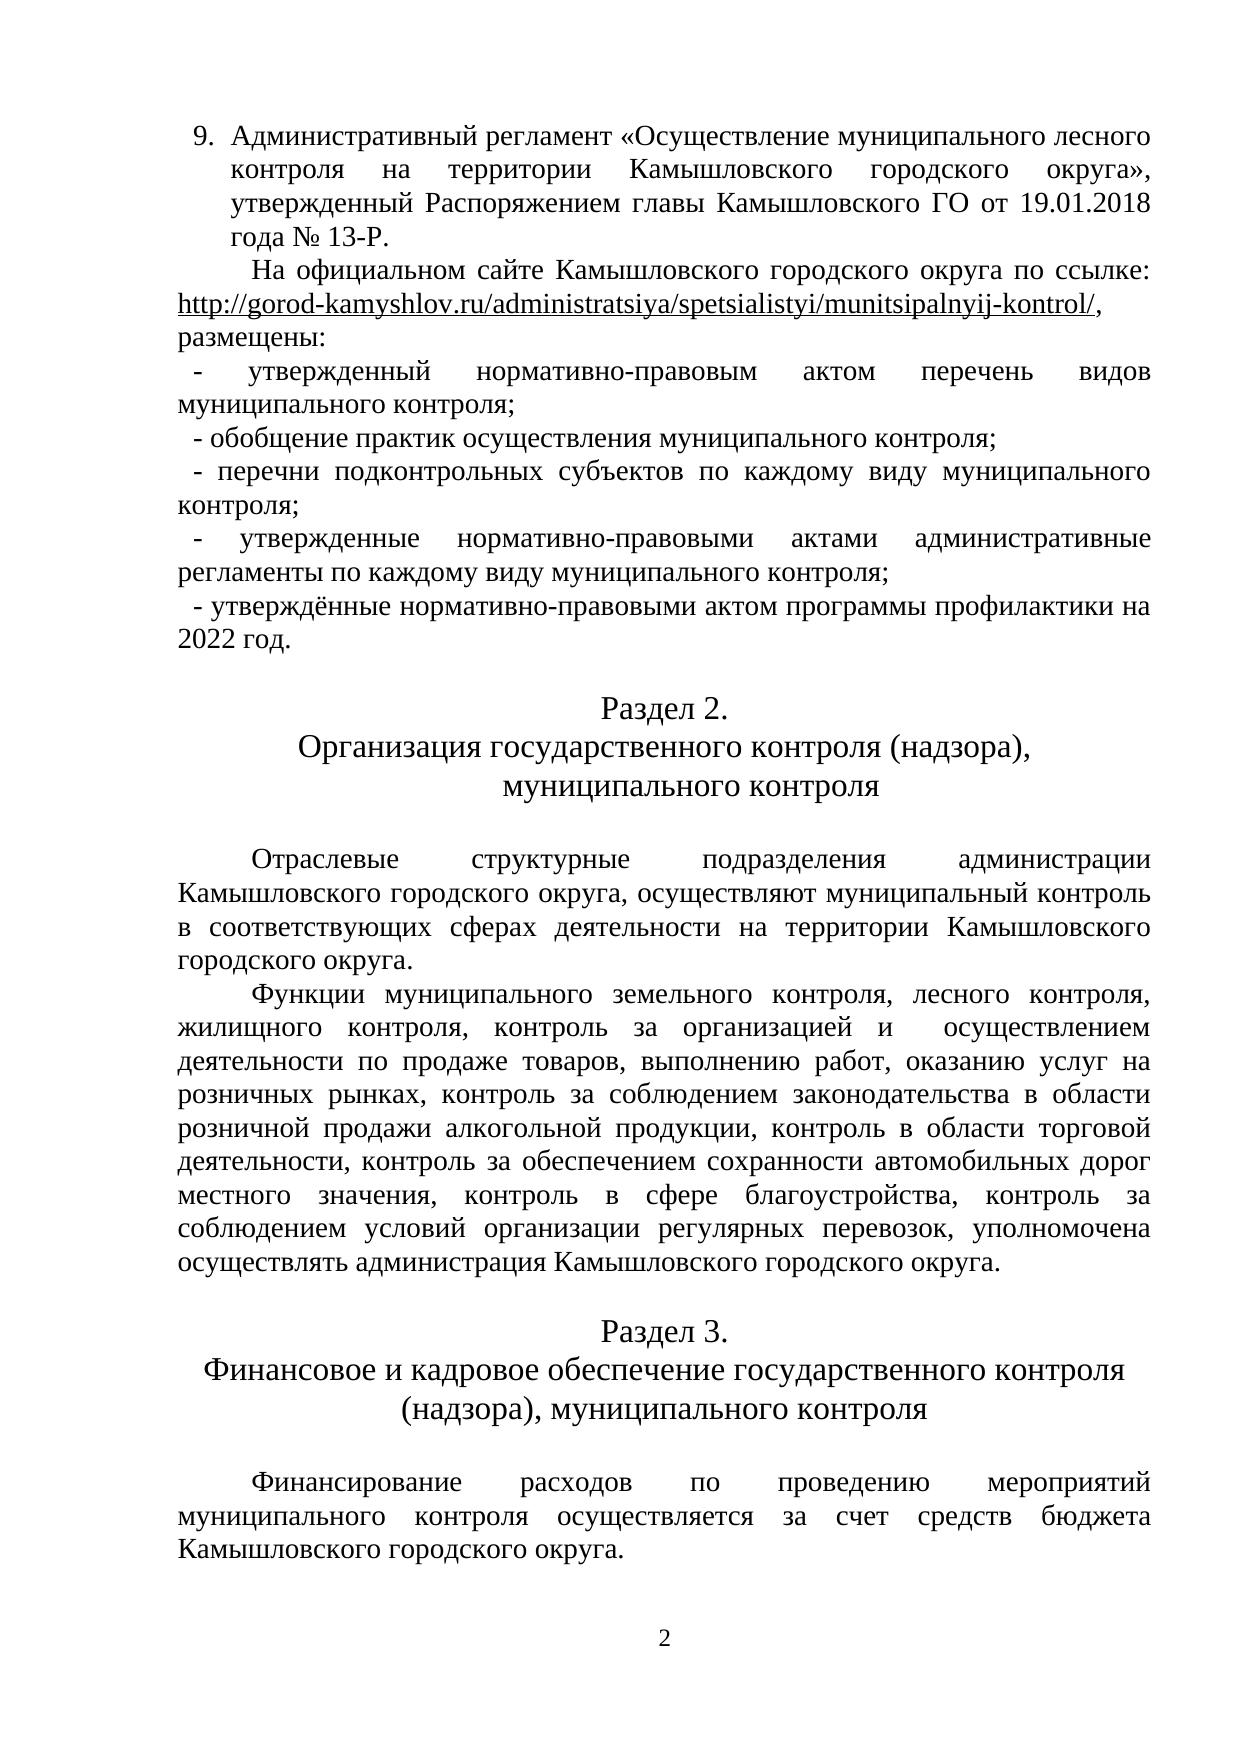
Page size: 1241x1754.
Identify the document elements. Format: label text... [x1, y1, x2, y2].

text Организация государственного контроля (надзора), [177, 727, 1152, 765]
text - утверждённые нормативно-правовыми актом программы профилактики на 2022 год. [177, 588, 1152, 655]
text - утвержденный нормативно-правовым актом перечень видов муниципального контроля; [177, 353, 1152, 420]
text Функции муниципального земельного контроля, лесного контроля, жилищного контроля, контроль за организацией и осуществлением деятельности по продаже товаров, выполнению работ, оказанию услуг на розничных рынках, контроль за соблюдением законодательства в области розничной продажи алкогольной продукции, контроль в области торговой деятельности, контроль за обеспечением сохранности автомобильных дорог местного значения, контроль в сфере благоустройства, контроль за соблюдением условий организации регулярных перевозок, уполномочена осуществлять администрация Камышловского городского округа. [177, 976, 1152, 1278]
text Финансирование расходов по проведению мероприятий муниципального контроля осуществляется за счет средств бюджета Камышловского городского округа. [177, 1464, 1152, 1565]
text На официальном сайте Камышловского городского округа по ссылке: http://gorod-kamyshlov.ru/administratsiya/spetsialistyi/munitsipalnyij-kontrol/, размещены: [177, 252, 1152, 353]
text Финансовое и кадровое обеспечение государственного контроля (надзора), муниципального контроля [177, 1349, 1152, 1426]
text Отраслевые структурные подразделения администрации Камышловского городского округа, осуществляют муниципальный контроль в соответствующих сферах деятельности на территории Камышловского городского округа. [177, 842, 1152, 976]
text - обобщение практик осуществления муниципального контроля; [177, 420, 1152, 453]
text - утвержденные нормативно-правовыми актами административные регламенты по каждому виду муниципального контроля; [177, 521, 1152, 588]
list Административный регламент «Осуществление муниципального лесного контроля на территории Камышловского городского округа», утвержденный Распоряжением главы Камышловского ГО от 19.01.2018 года № 13-Р. [193, 118, 1152, 252]
text - перечни подконтрольных субъектов по каждому виду муниципального контроля; [177, 453, 1152, 521]
text муниципального контроля [230, 765, 1152, 803]
text Раздел 2. [177, 688, 1152, 727]
text Раздел 3. [177, 1311, 1152, 1349]
